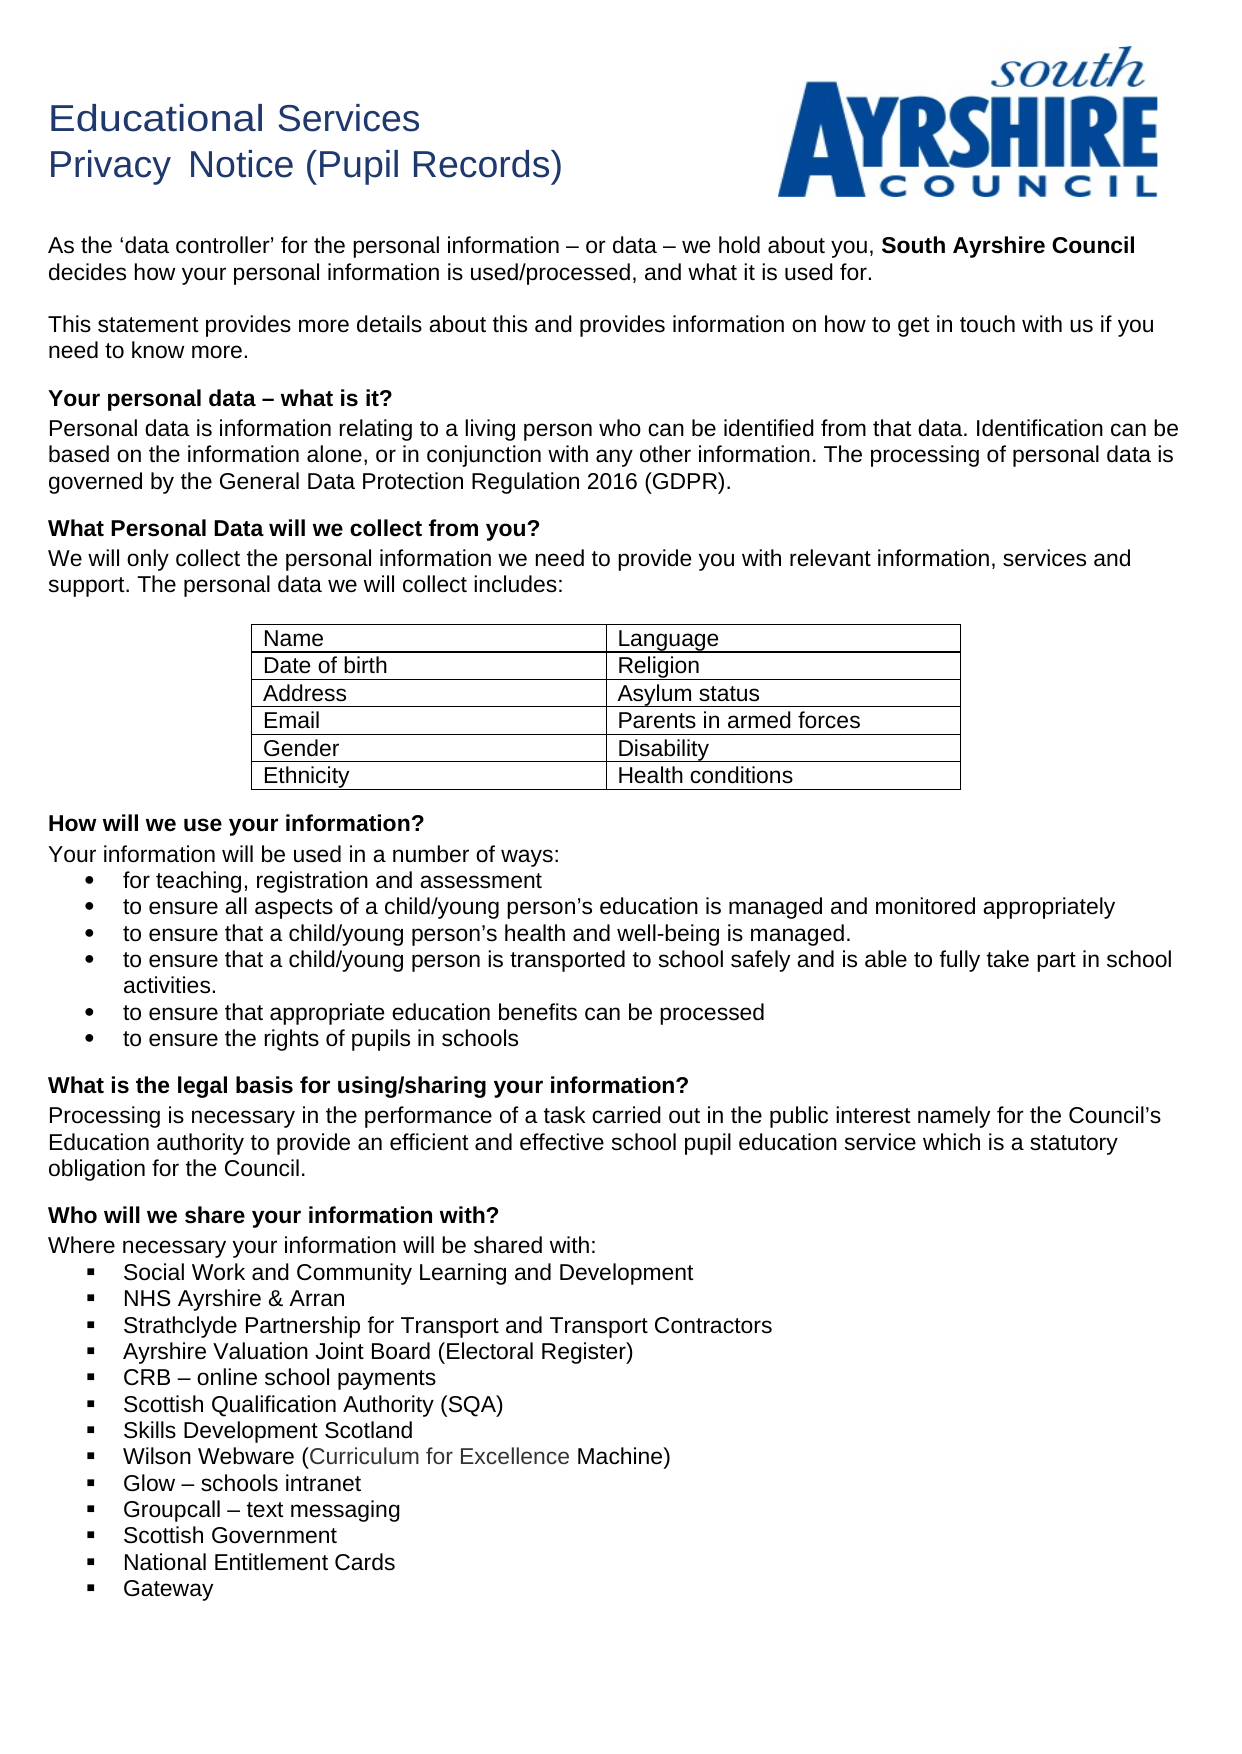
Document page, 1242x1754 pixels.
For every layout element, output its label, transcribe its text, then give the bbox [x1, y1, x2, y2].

text As the ‘data controller’ for the personal information – or data – we hold about you, South Ayrshire Council decides how your personal information is used/processed, and what it is used for. [48, 232, 1194, 285]
table_header Language [607, 625, 960, 651]
table_cell Gender [252, 735, 606, 761]
table_cell Date of birth [252, 653, 606, 679]
list NHS Ayrshire & Arran [85, 1285, 1194, 1312]
list Skills Development Scotland [85, 1417, 1194, 1443]
list CRB – online school payments [85, 1364, 1194, 1391]
subtitle Who will we share your information with? [48, 1202, 1194, 1229]
list Glow – schools intranet [85, 1470, 1194, 1496]
list Scottish Qualification Authority (SQA) [85, 1391, 1194, 1417]
table_cell Ethnicity [252, 762, 606, 788]
list Groupcall – text messaging [85, 1496, 1194, 1522]
table_cell Health conditions [607, 762, 960, 788]
list to ensure that appropriate education benefits can be processed [85, 999, 1194, 1025]
table_cell Religion [607, 653, 960, 679]
list for teaching, registration and assessment [85, 867, 1194, 893]
subtitle How will we use your information? [48, 810, 1194, 837]
text Processing is necessary in the performance of a task carried out in the public interest namely for the Council’s Education authority to provide an efficient and effective school pupil education service which is a statutory obligation for the Council. [48, 1102, 1194, 1181]
list Strathclyde Partnership for Transport and Transport Contractors [85, 1312, 1194, 1338]
text Privacy Notice (Pupil Records) [48, 142, 762, 186]
text We will only collect the personal information we need to provide you with relevant information, services and support. The personal data we will collect includes: [48, 545, 1194, 598]
list National Entitlement Cards [85, 1549, 1194, 1575]
table_cell Asylum status [607, 680, 960, 706]
list Wilson Webware (Curriculum for Excellence Machine) [85, 1443, 309, 1470]
list Wilson Webware (Curriculum for Excellence Machine) [576, 1443, 1194, 1470]
list Social Work and Community Learning and Development [85, 1259, 1194, 1285]
list to ensure the rights of pupils in schools [85, 1025, 1194, 1051]
list Ayrshire Valuation Joint Board (Electoral Register) [85, 1338, 1194, 1364]
table_cell Parents in armed forces [607, 707, 960, 734]
text Your information will be used in a number of ways: [48, 841, 1194, 867]
list Scottish Government [85, 1522, 1194, 1549]
table_header Name [252, 625, 606, 651]
subtitle Your personal data – what is it? [48, 385, 1194, 411]
table_cell Email [252, 707, 606, 734]
table_cell Disability [607, 735, 960, 761]
table_cell Address [252, 680, 606, 706]
text Where necessary your information will be shared with: [48, 1232, 1194, 1259]
picture [778, 46, 1158, 197]
text This statement provides more details about this and provides information on how to get in touch with us if you need to know more. [48, 311, 1194, 364]
list to ensure that a child/young person is transported to school safely and is able to fully take part in school activities. [85, 946, 1194, 999]
list to ensure that a child/young person’s health and well-being is managed. [85, 919, 1194, 946]
text Educational Services [48, 96, 762, 139]
text Personal data is information relating to a living person who can be identified from that data. Identification can be based on the information alone, or in conjunction with any other information. The processing of personal data is governed by the General Data Protection Regulation 2016 (GDPR). [48, 415, 1194, 494]
subtitle What Personal Data will we collect from you? [48, 515, 1194, 541]
list to ensure all aspects of a child/young person’s education is managed and monitored appropriately [85, 893, 1194, 919]
subtitle What is the legal basis for using/sharing your information? [48, 1072, 1194, 1098]
list Gateway [85, 1575, 1194, 1601]
